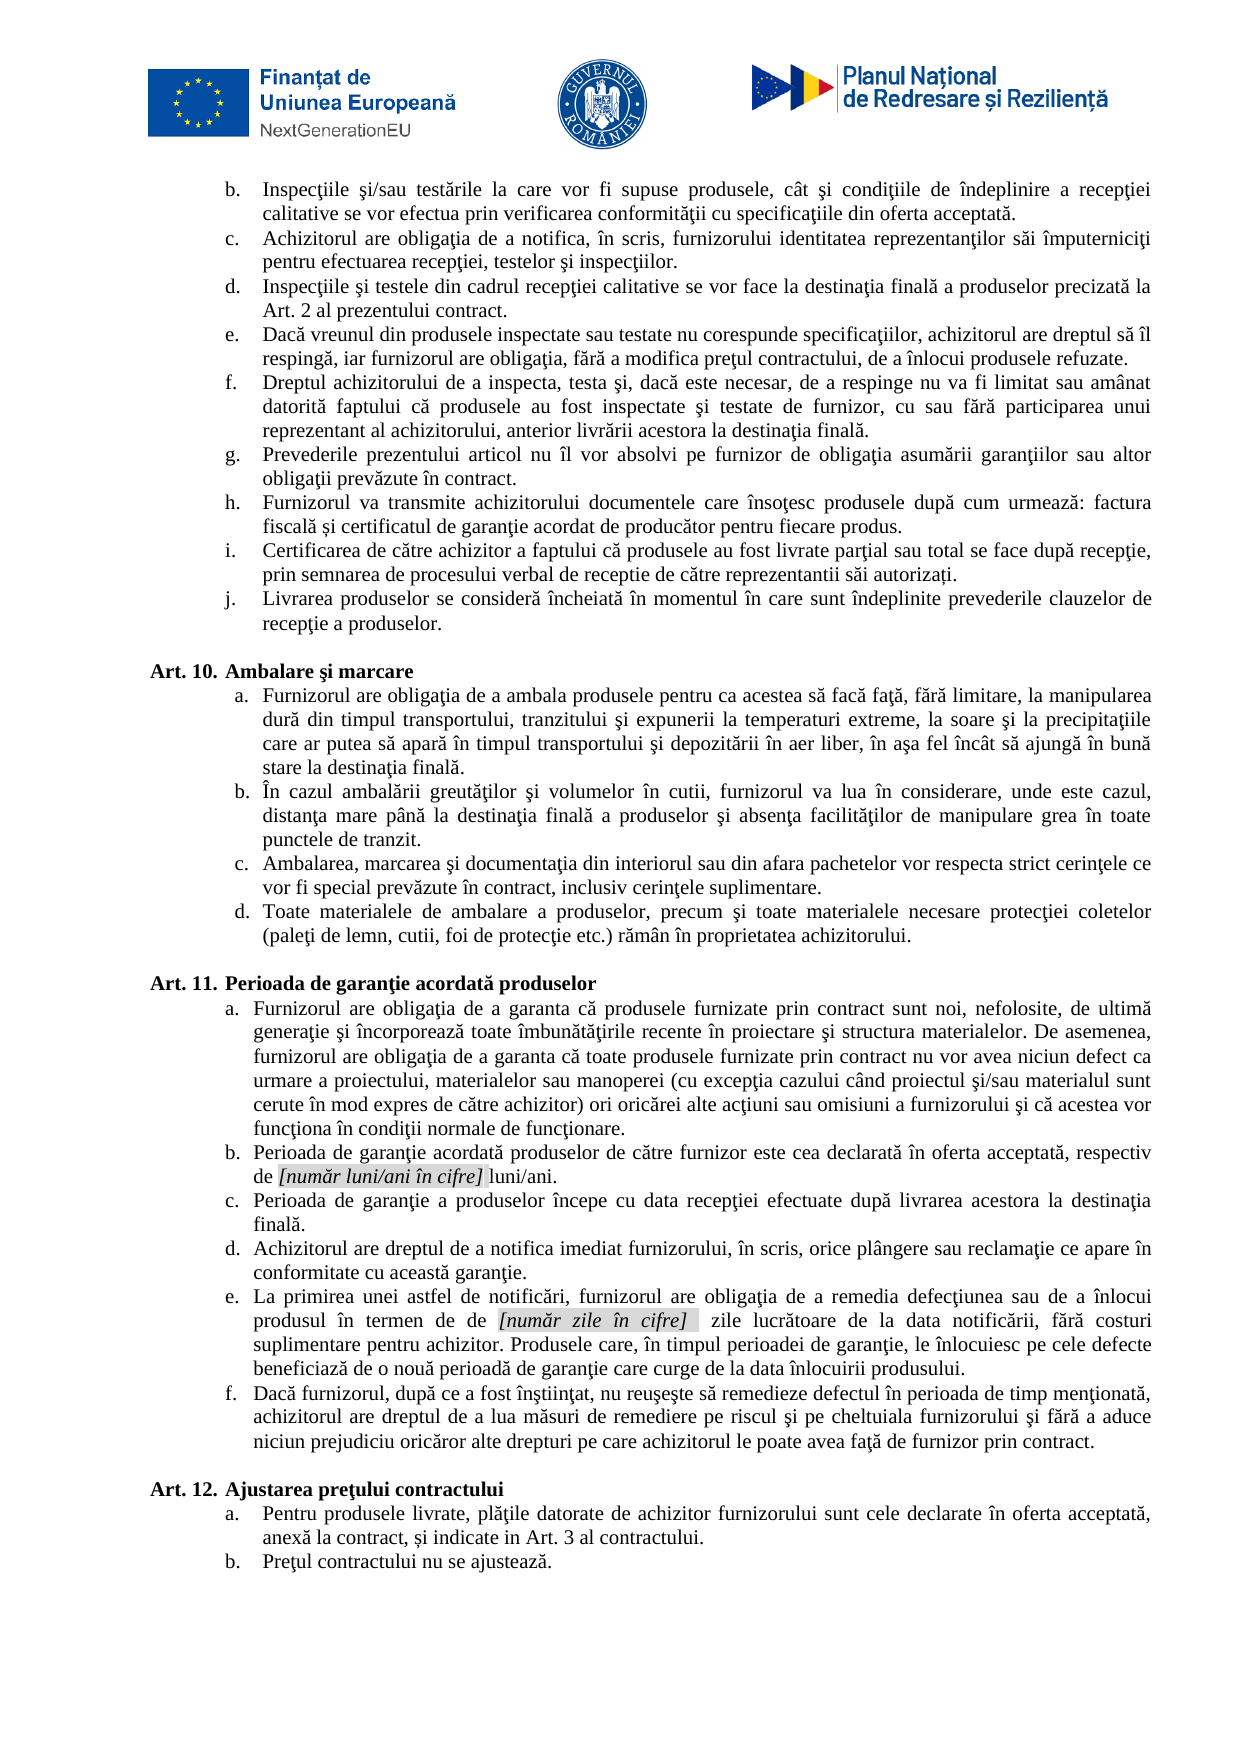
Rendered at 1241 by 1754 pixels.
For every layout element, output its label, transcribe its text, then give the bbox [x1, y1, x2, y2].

list Pentru produsele livrate, plăţile datorate de achizitor furnizorului sunt cele declarate în oferta acceptată, anexă la contract, și indicate in Art. 3 al contractului. [225, 1501, 1153, 1549]
list Furnizorul va transmite achizitorului documentele care însoţesc produsele după cum urmează: factura fiscală și certificatul de garanţie acordat de producător pentru fiecare produs. [225, 490, 1153, 538]
list Livrarea produselor se consideră încheiată în momentul în care sunt îndeplinite prevederile clauzelor de recepţie a produselor. [225, 586, 1153, 634]
list Dreptul achizitorului de a inspecta, testa şi, dacă este necesar, de a respinge nu va fi limitat sau amânat datorită faptului că produsele au fost inspectate şi testate de furnizor, cu sau fără participarea unui reprezentant al achizitorului, anterior livrării acestora la destinaţia finală. [225, 370, 1153, 442]
list Ambalare şi marcare [150, 658, 1153, 683]
list Inspecţiile şi/sau testările la care vor fi supuse produsele, cât şi condiţiile de îndeplinire a recepţiei calitative se vor efectua prin verificarea conformităţii cu specificaţiile din oferta acceptată. [225, 177, 1153, 225]
list La primirea unei astfel de notificări, furnizorul are obligaţia de a remedia defecţiunea sau de a înlocui produsul în termen de de [număr zile în cifre] zile lucrătoare de la data notificării, fără costuri suplimentare pentru achizitor. Produsele care, în timpul perioadei de garanţie, le înlocuiesc pe cele defecte beneficiază de o nouă perioadă de garanţie care curge de la data înlocuirii produsului. [225, 1284, 1153, 1380]
list Dacă furnizorul, după ce a fost înştiinţat, nu reuşeşte să remedieze defectul în perioada de timp menţionată, achizitorul are dreptul de a lua măsuri de remediere pe riscul şi pe cheltuiala furnizorului şi fără a aduce niciun prejudiciu oricăror alte drepturi pe care achizitorul le poate avea faţă de furnizor prin contract. [225, 1380, 1153, 1453]
list Furnizorul are obligaţia de a ambala produsele pentru ca acestea să facă faţă, fără limitare, la manipularea dură din timpul transportului, tranzitului şi expunerii la temperaturi extreme, la soare şi la precipitaţiile care ar putea să apară în timpul transportului şi depozitării în aer liber, în aşa fel încât să ajungă în bună stare la destinaţia finală. [234, 683, 1153, 779]
list În cazul ambalării greutăţilor şi volumelor în cutii, furnizorul va lua în considerare, unde este cazul, distanţa mare până la destinaţia finală a produselor şi absenţa facilităţilor de manipulare grea în toate punctele de tranzit. [234, 779, 1153, 851]
list Perioada de garanţie acordată produselor de către furnizor este cea declarată în oferta acceptată, respectiv de [număr luni/ani în cifre] luni/ani. [225, 1140, 1153, 1188]
list Certificarea de către achizitor a faptului că produsele au fost livrate parţial sau total se face după recepţie, prin semnarea de procesului verbal de receptie de către reprezentantii săi autorizați. [225, 538, 1153, 586]
list Preţul contractului nu se ajustează. [225, 1549, 1153, 1573]
list Achizitorul are obligaţia de a notifica, în scris, furnizorului identitatea reprezentanţilor săi împuterniciţi pentru efectuarea recepţiei, testelor şi inspecţiilor. [225, 225, 1153, 273]
list Ajustarea preţului contractului [150, 1477, 1153, 1501]
list Prevederile prezentului articol nu îl vor absolvi pe furnizor de obligaţia asumării garanţiilor sau altor obligaţii prevăzute în contract. [225, 442, 1153, 490]
list Perioada de garanţie a produselor începe cu data recepţiei efectuate după livrarea acestora la destinaţia finală. [225, 1188, 1153, 1236]
list Dacă vreunul din produsele inspectate sau testate nu corespunde specificaţiilor, achizitorul are dreptul să îl respingă, iar furnizorul are obligaţia, fără a modifica preţul contractului, de a înlocui produsele refuzate. [225, 322, 1153, 370]
list Furnizorul are obligaţia de a garanta că produsele furnizate prin contract sunt noi, nefolosite, de ultimă generaţie şi încorporează toate îmbunătăţirile recente în proiectare şi structura materialelor. De asemenea, furnizorul are obligaţia de a garanta că toate produsele furnizate prin contract nu vor avea niciun defect ca urmare a proiectului, materialelor sau manoperei (cu excepţia cazului când proiectul şi/sau materialul sunt cerute în mod expres de către achizitor) ori oricărei alte acţiuni sau omisiuni a furnizorului şi că acestea vor funcţiona în condiţii normale de funcţionare. [225, 995, 1153, 1140]
list Perioada de garanţie acordată produselor [150, 971, 1153, 995]
list Achizitorul are dreptul de a notifica imediat furnizorului, în scris, orice plângere sau reclamaţie ce apare în conformitate cu această garanţie. [225, 1236, 1153, 1284]
list Toate materialele de ambalare a produselor, precum şi toate materialele necesare protecţiei coletelor (paleţi de lemn, cutii, foi de protecţie etc.) rămân în proprietatea achizitorului. [234, 899, 1153, 947]
list Inspecţiile şi testele din cadrul recepţiei calitative se vor face la destinaţia finală a produselor precizată la Art. 2 al prezentului contract. [225, 273, 1153, 322]
picture [140, 59, 485, 145]
list Ambalarea, marcarea şi documentaţia din interiorul sau din afara pachetelor vor respecta strict cerinţele ce vor fi special prevăzute în contract, inclusiv cerinţele suplimentare. [234, 851, 1153, 899]
picture [556, 59, 648, 150]
picture [746, 59, 1114, 119]
